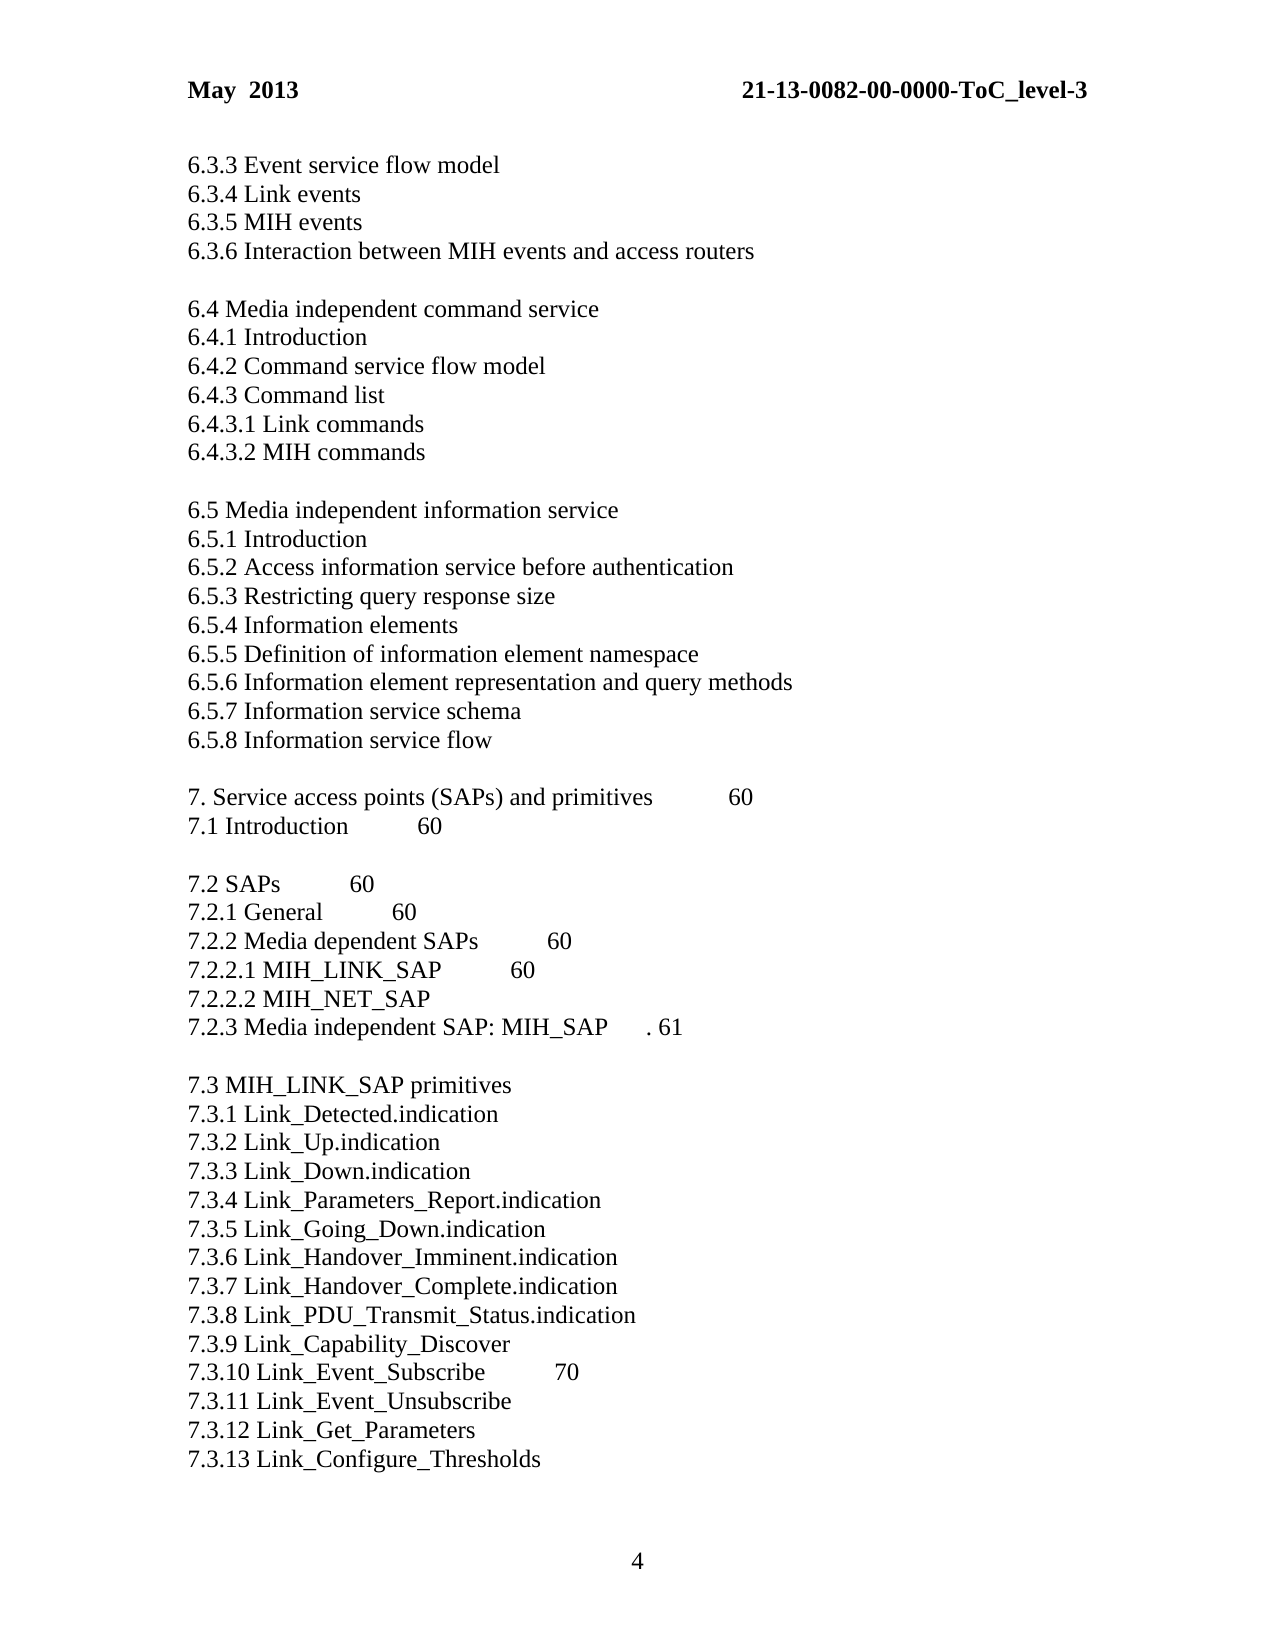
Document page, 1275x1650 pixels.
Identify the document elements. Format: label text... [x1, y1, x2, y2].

text 6.4.1 Introduction [187, 322, 1087, 351]
text 7.2.2.2 MIH_NET_SAP [187, 984, 1087, 1012]
text 6.3.5 MIH events [187, 207, 1087, 236]
text 6.5 Media independent information service [187, 495, 1087, 524]
text 6.5.4 Information elements [187, 610, 1087, 639]
text 7.1 Introduction 60 [187, 811, 1087, 840]
text 6.5.6 Information element representation and query methods [187, 667, 1087, 696]
text 7.2.1 General 60 [187, 897, 1087, 926]
text 7.3.13 Link_Configure_Thresholds [187, 1444, 1087, 1472]
text 6.5.7 Information service schema [187, 696, 1087, 725]
text 7.3.9 Link_Capability_Discover [187, 1329, 1087, 1357]
text 7.3.1 Link_Detected.indication [187, 1099, 1087, 1127]
text 6.5.5 Definition of information element namespace [187, 639, 1087, 667]
text 7.2 SAPs 60 [187, 869, 1087, 897]
text 7.3.8 Link_PDU_Transmit_Status.indication [187, 1300, 1087, 1329]
text 7.2.2.1 MIH_LINK_SAP 60 [187, 955, 1087, 984]
text 7.3.12 Link_Get_Parameters [187, 1415, 1087, 1444]
text 7.3.10 Link_Event_Subscribe 70 [187, 1357, 1087, 1386]
text 6.4.3.1 Link commands [187, 409, 1087, 437]
text 6.5.8 Information service flow [187, 725, 1087, 754]
text 7.3 MIH_LINK_SAP primitives [187, 1070, 1087, 1099]
text 7.3.3 Link_Down.indication [187, 1156, 1087, 1185]
text 6.3.4 Link events [187, 179, 1087, 207]
text 6.4.3 Command list [187, 380, 1087, 409]
text 7.2.3 Media independent SAP: MIH_SAP . 61 [187, 1012, 1087, 1041]
text 7.3.6 Link_Handover_Imminent.indication [187, 1242, 1087, 1271]
text 6.5.2 Access information service before authentication [187, 552, 1087, 581]
text 7.3.7 Link_Handover_Complete.indication [187, 1271, 1087, 1300]
text 7.3.5 Link_Going_Down.indication [187, 1214, 1087, 1242]
text 6.4.3.2 MIH commands [187, 437, 1087, 466]
text 6.4.2 Command service flow model [187, 351, 1087, 380]
text 6.5.1 Introduction [187, 524, 1087, 552]
text 6.3.3 Event service flow model [187, 150, 1087, 179]
text 7.2.2 Media dependent SAPs 60 [187, 926, 1087, 955]
text 6.4 Media independent command service [187, 294, 1087, 322]
text 7.3.4 Link_Parameters_Report.indication [187, 1185, 1087, 1214]
text 6.3.6 Interaction between MIH events and access routers [187, 236, 1087, 265]
text 7. Service access points (SAPs) and primitives 60 [187, 782, 1087, 811]
text 6.5.3 Restricting query response size [187, 581, 1087, 610]
text 7.3.11 Link_Event_Unsubscribe [187, 1386, 1087, 1415]
text 7.3.2 Link_Up.indication [187, 1127, 1087, 1156]
